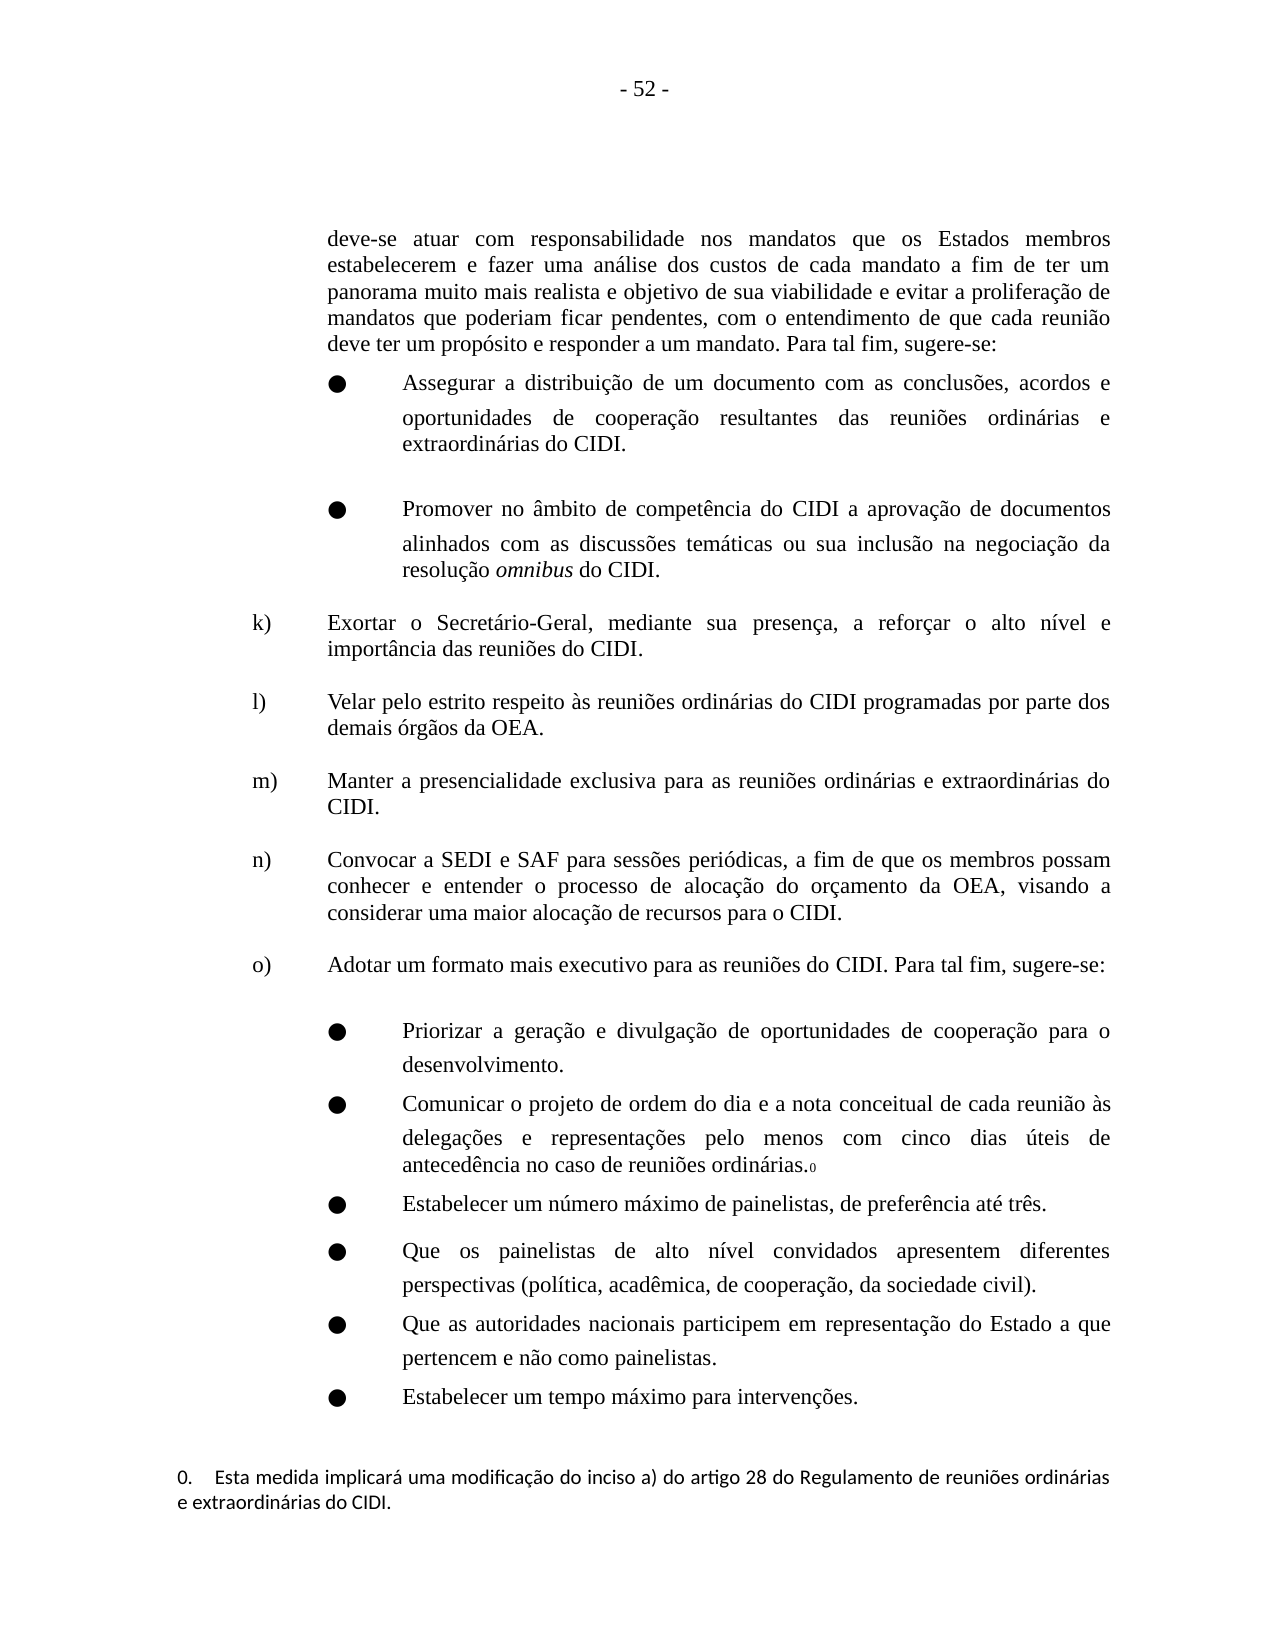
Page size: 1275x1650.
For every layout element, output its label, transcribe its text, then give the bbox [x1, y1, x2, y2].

list Estabelecer um tempo máximo para intervenções. [327, 1371, 1111, 1418]
list Adotar um formato mais executivo para as reuniões do CIDI. Para tal fim, sugere-se: [252, 951, 1111, 978]
list Comunicar o projeto de ordem do dia e a nota conceitual de cada reunião às delegações e representações pelo menos com cinco dias úteis de antecedência no caso de reuniões ordinárias. [327, 1077, 1111, 1177]
list Estabelecer um número máximo de painelistas, de preferência até três. [327, 1177, 1111, 1224]
list Manter a presencialidade exclusiva para as reuniões ordinárias e extraordinárias do CIDI. [252, 767, 1111, 820]
list Priorizar a geração e divulgação de oportunidades de cooperação para o desenvolvimento. [327, 1004, 1111, 1077]
list Exortar o Secretário-Geral, mediante sua presença, a reforçar o alto nível e importância das reuniões do CIDI. [252, 609, 1111, 662]
list Velar pelo estrito respeito às reuniões ordinárias do CIDI programadas por parte dos demais órgãos da OEA. [252, 688, 1111, 741]
list Convocar a SEDI e SAF para sessões periódicas, a fim de que os membros possam conhecer e entender o processo de alocação do orçamento da OEA, visando a considerar uma maior alocação de recursos para o CIDI. [252, 846, 1111, 925]
list Que as autoridades nacionais participem em representação do Estado a que pertencem e não como painelistas. [327, 1297, 1111, 1371]
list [252, 225, 1111, 357]
list Que os painelistas de alto nível convidados apresentem diferentes perspectivas (política, acadêmica, de cooperação, da sociedade civil). [327, 1224, 1111, 1297]
list Promover no âmbito de competência do CIDI a aprovação de documentos alinhados com as discussões temáticas ou sua inclusão na negociação da resolução omnibus do CIDI. [327, 483, 1111, 582]
list Assegurar a distribuição de um documento com as conclusões, acordos e oportunidades de cooperação resultantes das reuniões ordinárias e extraordinárias do CIDI. [327, 357, 1111, 456]
